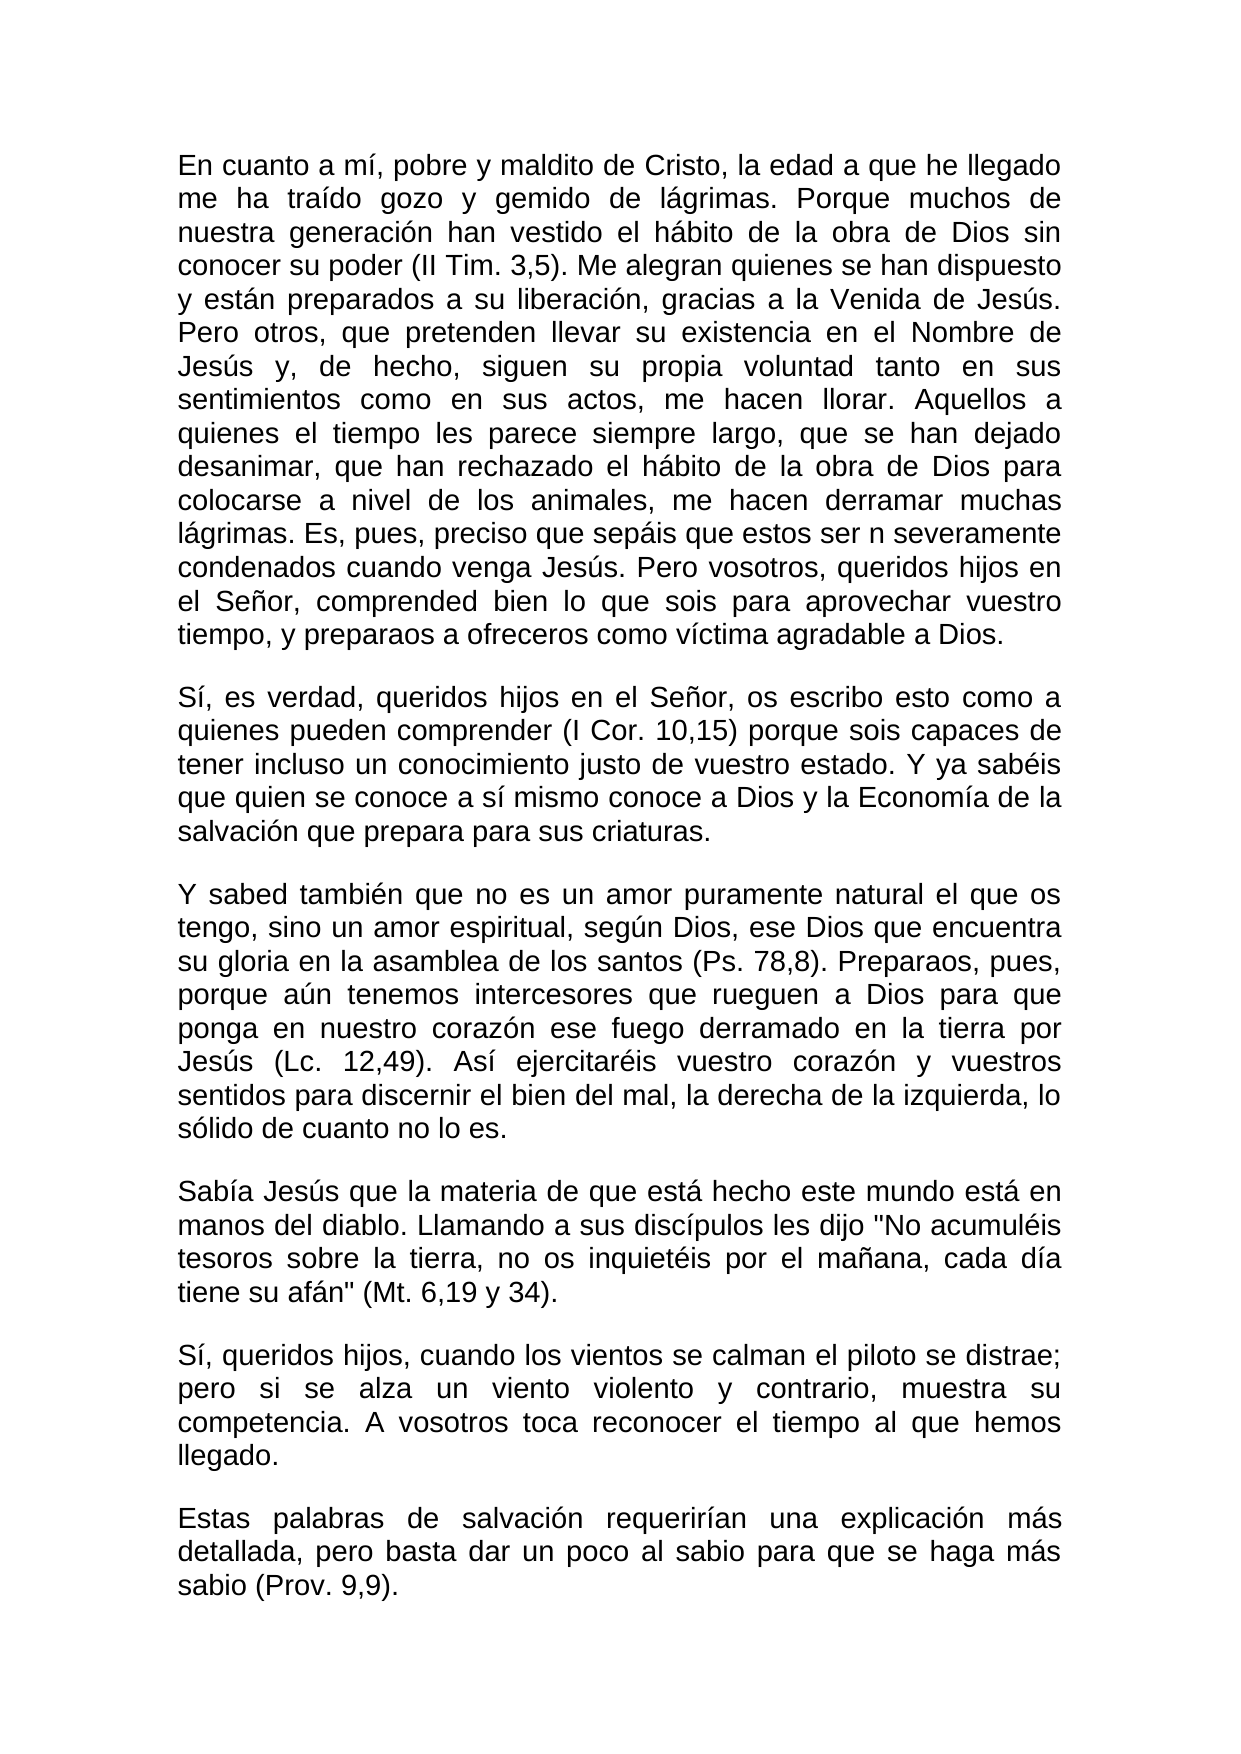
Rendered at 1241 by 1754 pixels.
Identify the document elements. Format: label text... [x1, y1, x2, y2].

text Sí, queridos hijos, cuando los vientos se calman el piloto se distrae; pero si se alza un viento violento y contrario, muestra su competencia. A vosotros toca reconocer el tiempo al que hemos llegado. [177, 1338, 1063, 1472]
text Y sabed también que no es un amor puramente natural el que os tengo, sino un amor espiritual, según Dios, ese Dios que encuentra su gloria en la asamblea de los santos (Ps. 78,8). Preparaos, pues, porque aún tenemos intercesores que rueguen a Dios para que ponga en nuestro corazón ese fuego derramado en la tierra por Jesús (Lc. 12,49). Así ejercitaréis vuestro corazón y vuestros sentidos para discernir el bien del mal, la derecha de la izquierda, lo sólido de cuanto no lo es. [177, 877, 1063, 1145]
text Estas palabras de salvación requerirían una explicación más detallada, pero basta dar un poco al sabio para que se haga más sabio (Prov. 9,9). [177, 1501, 1063, 1602]
text Sí, es verdad, queridos hijos en el Señor, os escribo esto como a quienes pueden comprender (I Cor. 10,15) porque sois capaces de tener incluso un conocimiento justo de vuestro estado. Y ya sabéis que quien se conoce a sí mismo conoce a Dios y la Economía de la salvación que prepara para sus criaturas. [177, 680, 1063, 848]
text Sabía Jesús que la materia de que está hecho este mundo está en manos del diablo. Llamando a sus discípulos les dijo "No acumuléis tesoros sobre la tierra, no os inquietéis por el mañana, cada día tiene su afán" (Mt. 6,19 y 34). [177, 1174, 1063, 1308]
text En cuanto a mí, pobre y maldito de Cristo, la edad a que he llegado me ha traído gozo y gemido de lágrimas. Porque muchos de nuestra generación han vestido el hábito de la obra de Dios sin conocer su poder (II Tim. 3,5). Me alegran quienes se han dispuesto y están preparados a su liberación, gracias a la Venida de Jesús. Pero otros, que pretenden llevar su existencia en el Nombre de Jesús y, de hecho, siguen su propia voluntad tanto en sus sentimientos como en sus actos, me hacen llorar. Aquellos a quienes el tiempo les parece siempre largo, que se han dejado desanimar, que han rechazado el hábito de la obra de Dios para colocarse a nivel de los animales, me hacen derramar muchas lágrimas. Es, pues, preciso que sepáis que estos ser n severamente condenados cuando venga Jesús. Pero vosotros, queridos hijos en el Señor, comprended bien lo que sois para aprovechar vuestro tiempo, y preparaos a ofreceros como víctima agradable a Dios. [177, 148, 1063, 651]
